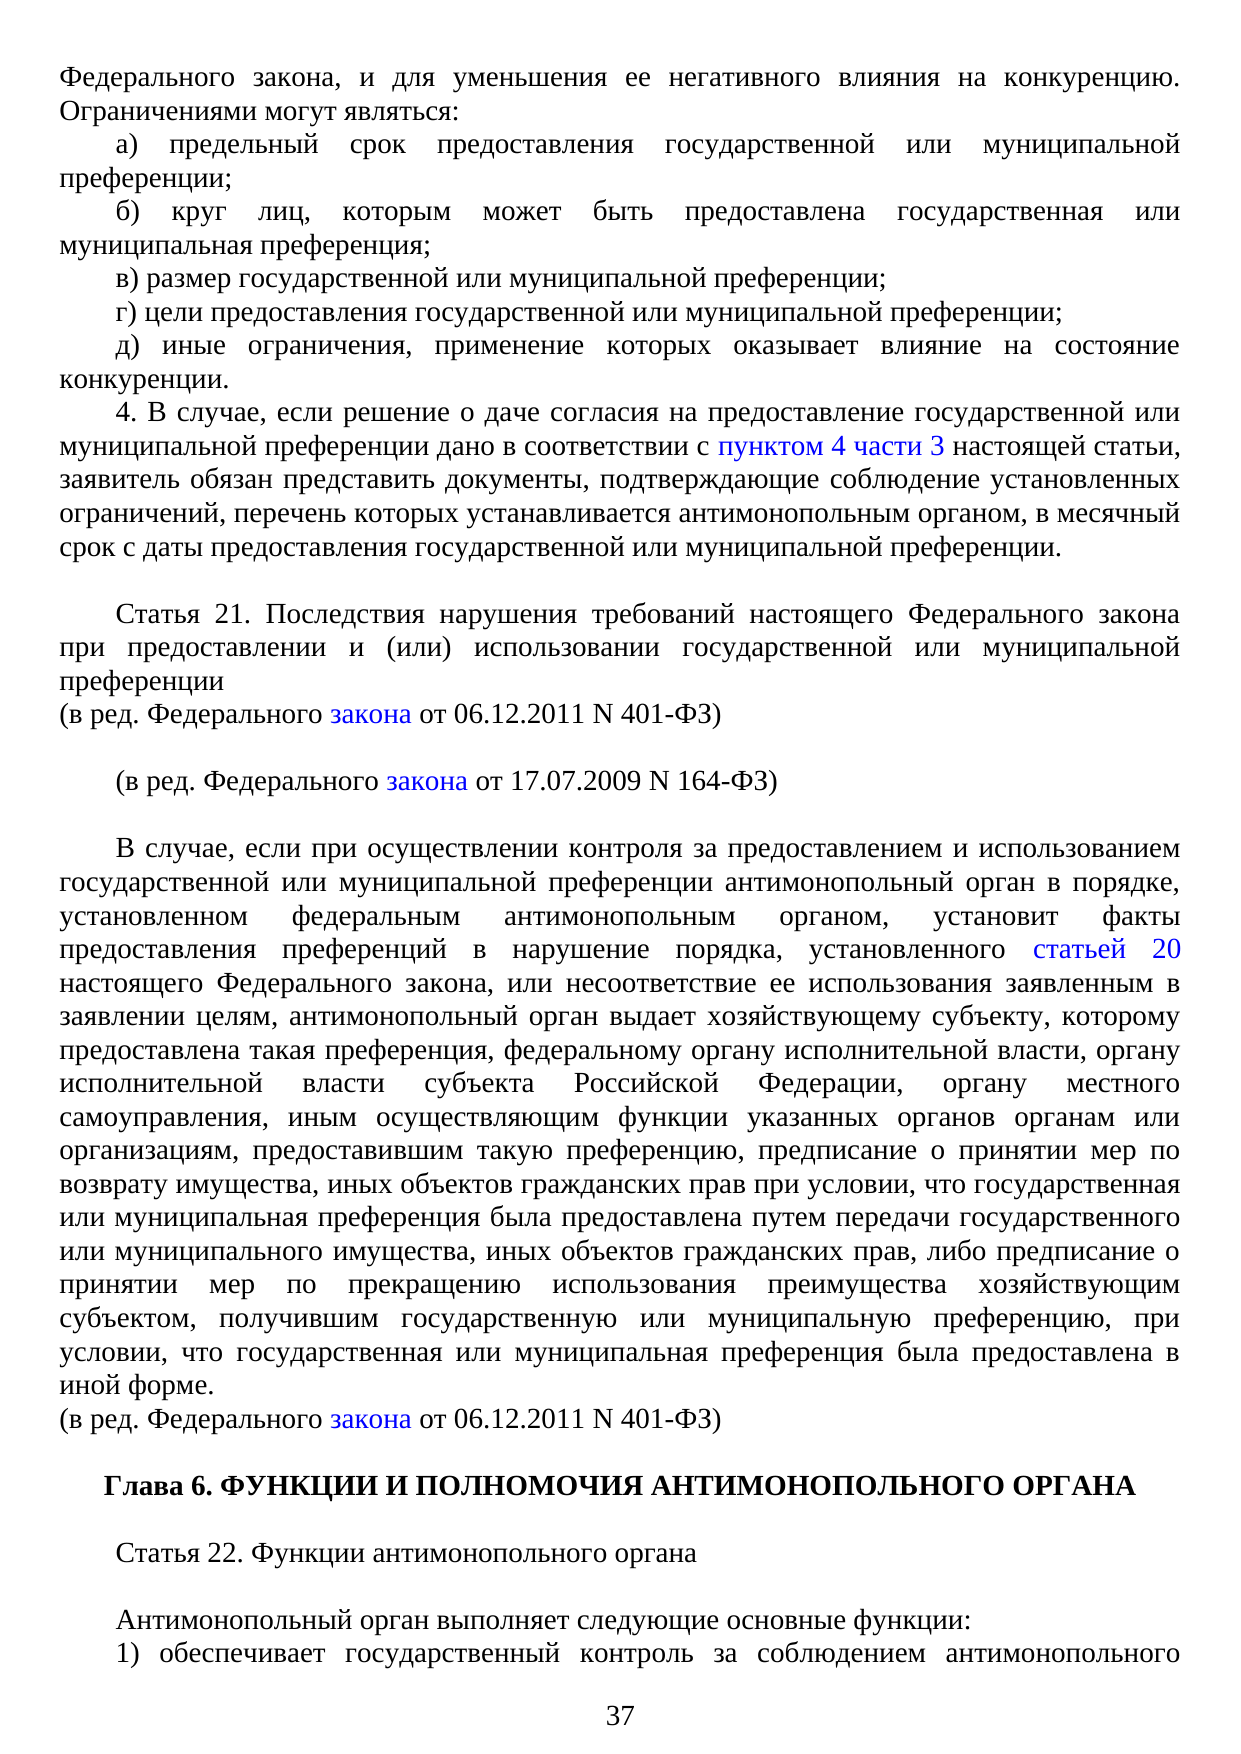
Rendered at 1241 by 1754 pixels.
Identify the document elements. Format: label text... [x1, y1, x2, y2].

text 4. В случае, если решение о даче согласия на предоставление государственной или муниципальной преференции дано в соответствии с пунктом 4 части 3 настоящей статьи, заявитель обязан представить документы, подтверждающие соблюдение установленных ограничений, перечень которых устанавливается антимонопольным органом, в месячный срок с даты предоставления государственной или муниципальной преференции. [59, 394, 1181, 562]
text Антимонопольный орган выполняет следующие основные функции: [59, 1602, 1181, 1636]
text В случае, если при осуществлении контроля за предоставлением и использованием государственной или муниципальной преференции антимонопольный орган в порядке, установленном федеральным антимонопольным органом, установит факты предоставления преференций в нарушение порядка, установленного статьей 20 настоящего Федерального закона, или несоответствие ее использования заявленным в заявлении целям, антимонопольный орган выдает хозяйствующему субъекту, которому предоставлена такая преференция, федеральному органу исполнительной власти, органу исполнительной власти субъекта Российской Федерации, органу местного самоуправления, иным осуществляющим функции указанных органов органам или организациям, предоставившим такую преференцию, предписание о принятии мер по возврату имущества, иных объектов гражданских прав при условии, что государственная или муниципальная преференция была предоставлена путем передачи государственного или муниципального имущества, иных объектов гражданских прав, либо предписание о принятии мер по прекращению использования преимущества хозяйствующим субъектом, получившим государственную или муниципальную преференцию, при условии, что государственная или муниципальная преференция была предоставлена в иной форме. [59, 831, 1181, 1401]
text а) предельный срок предоставления государственной или муниципальной преференции; [59, 126, 1181, 193]
text д) иные ограничения, применение которых оказывает влияние на состояние конкуренции. [59, 327, 1181, 394]
title Глава 6. ФУНКЦИИ И ПОЛНОМОЧИЯ АНТИМОНОПОЛЬНОГО ОРГАНА [59, 1468, 1181, 1501]
text Статья 22. Функции антимонопольного органа [59, 1535, 1181, 1568]
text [59, 59, 1181, 126]
text (в ред. Федерального закона от 06.12.2011 N 401-ФЗ) [59, 696, 1181, 730]
text Статья 21. Последствия нарушения требований настоящего Федерального закона при предоставлении и (или) использовании государственной или муниципальной преференции [59, 596, 1181, 696]
text (в ред. Федерального закона от 17.07.2009 N 164-ФЗ) [59, 763, 1181, 797]
text в) размер государственной или муниципальной преференции; [59, 260, 1181, 294]
text г) цели предоставления государственной или муниципальной преференции; [59, 294, 1181, 327]
text б) круг лиц, которым может быть предоставлена государственная или муниципальная преференция; [59, 193, 1181, 260]
text (в ред. Федерального закона от 06.12.2011 N 401-ФЗ) [59, 1401, 1181, 1434]
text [59, 1636, 1181, 1669]
